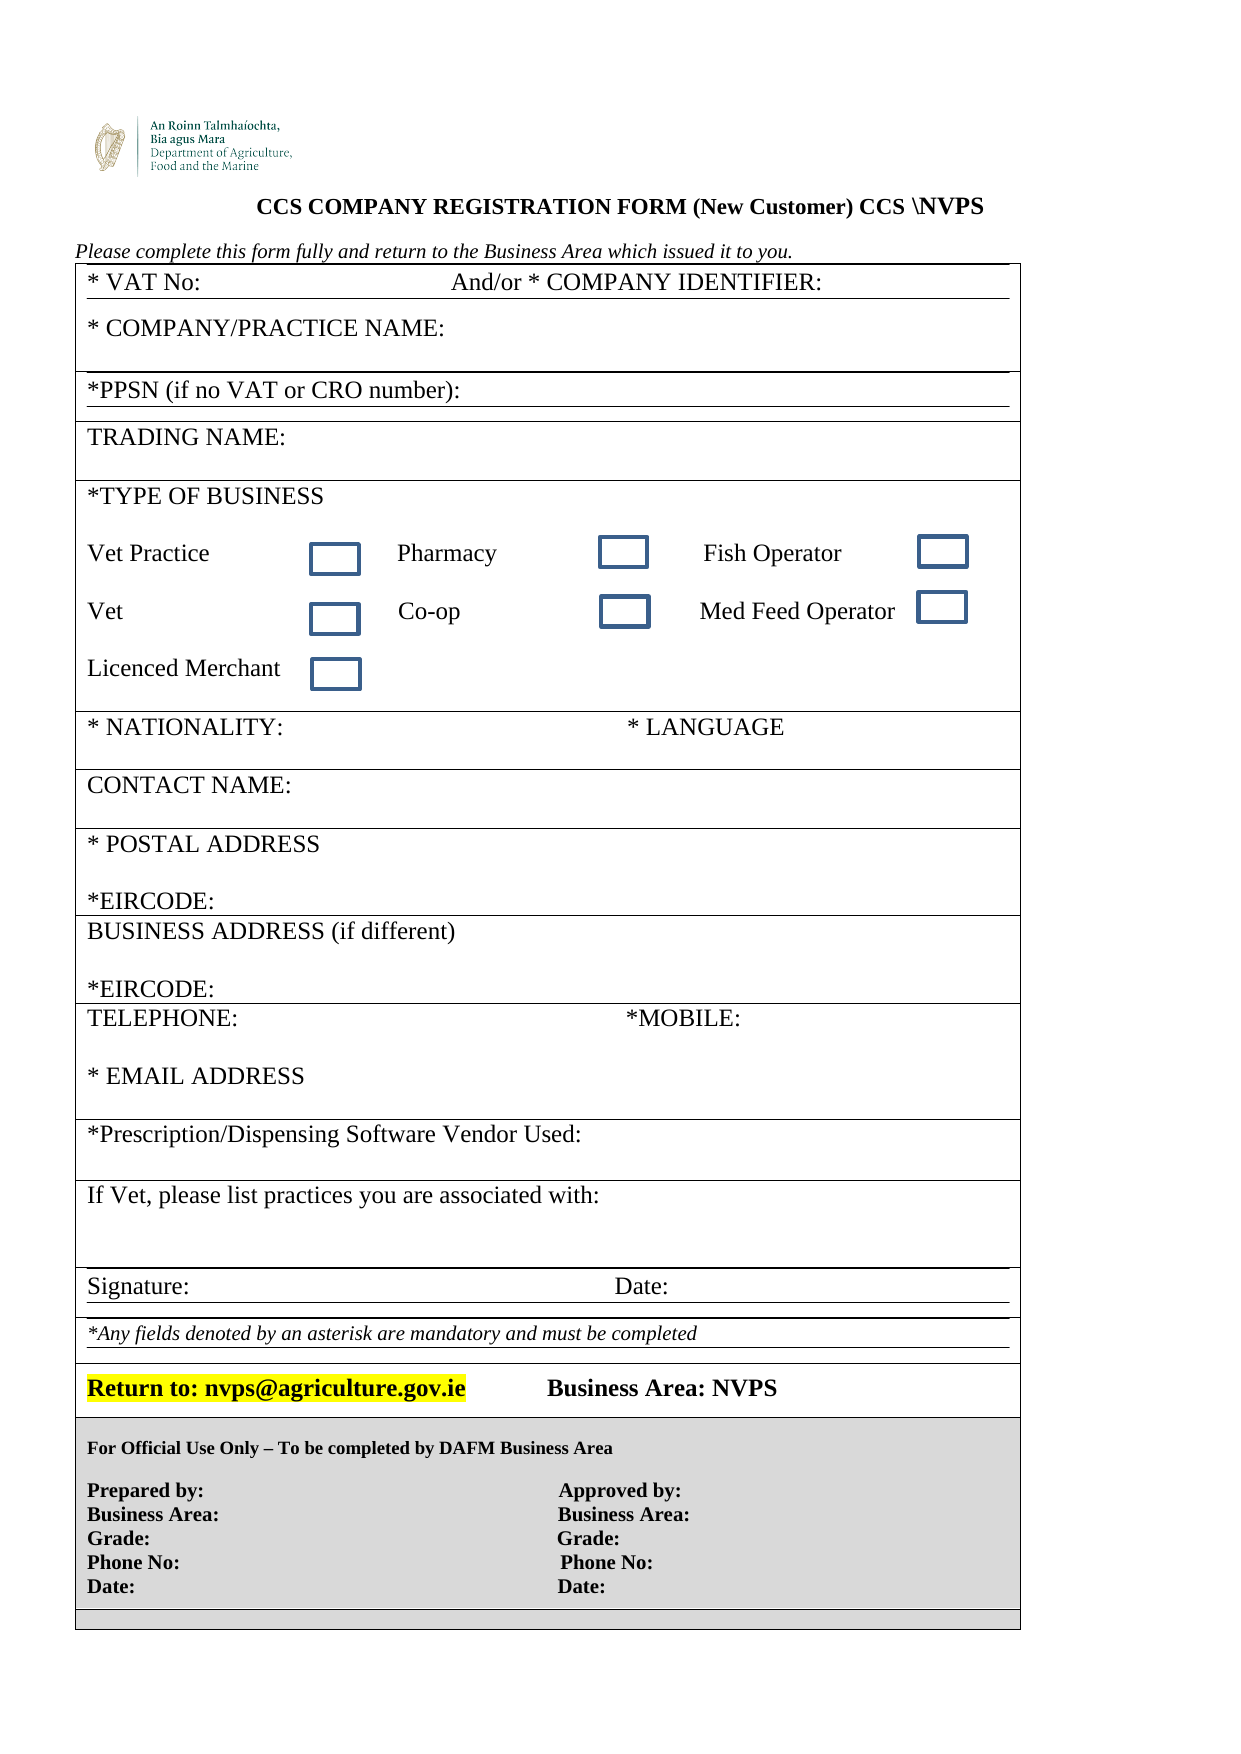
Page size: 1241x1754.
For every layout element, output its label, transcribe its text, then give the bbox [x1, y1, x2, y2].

table_cell BUSINESS ADDRESS (if different) *EIRCODE: [76, 916, 1020, 1002]
table_cell CONTACT NAME: [76, 770, 1020, 828]
text Please complete this form fully and return to the Business Area which issued it to you. [75, 239, 1165, 263]
table_cell *Any fields denoted by an asterisk are mandatory and must be completed [76, 1318, 1020, 1363]
table_cell TELEPHONE: *MOBILE: * EMAIL ADDRESS [76, 1004, 1020, 1118]
table_header * VAT No: And/or * COMPANY IDENTIFIER: * COMPANY/PRACTICE NAME: [76, 264, 1020, 371]
table_cell *PPSN (if no VAT or CRO number): [76, 372, 1020, 421]
table_cell * POSTAL ADDRESS *EIRCODE: [76, 829, 1020, 915]
table_cell Return to: nvps@agriculture.gov.ie Business Area: NVPS [76, 1364, 1020, 1417]
table_cell TRADING NAME: [76, 422, 1020, 480]
table_cell *TYPE OF BUSINESS Vet Practice Pharmacy Fish Operator Vet Co-op Med Feed Operator Licenced Merchant [76, 481, 1020, 711]
table_cell If Vet, please list practices you are associated with: [76, 1181, 1020, 1267]
table_cell *Prescription/Dispensing Software Vendor Used: [76, 1120, 1020, 1179]
text CCS COMPANY REGISTRATION FORM (New Customer) CCS \NVPS [75, 191, 1165, 220]
table_cell * NATIONALITY: * LANGUAGE [76, 712, 1020, 769]
table_cell Signature: Date: [76, 1268, 1020, 1317]
table_cell [76, 1610, 1020, 1629]
picture [75, 102, 320, 191]
table_cell For Official Use Only – To be completed by DAFM Business Area Prepared by: Approved by: Business Area: Business Area: Grade: Grade: Phone No: Phone No: Date: Date: [76, 1418, 1020, 1608]
